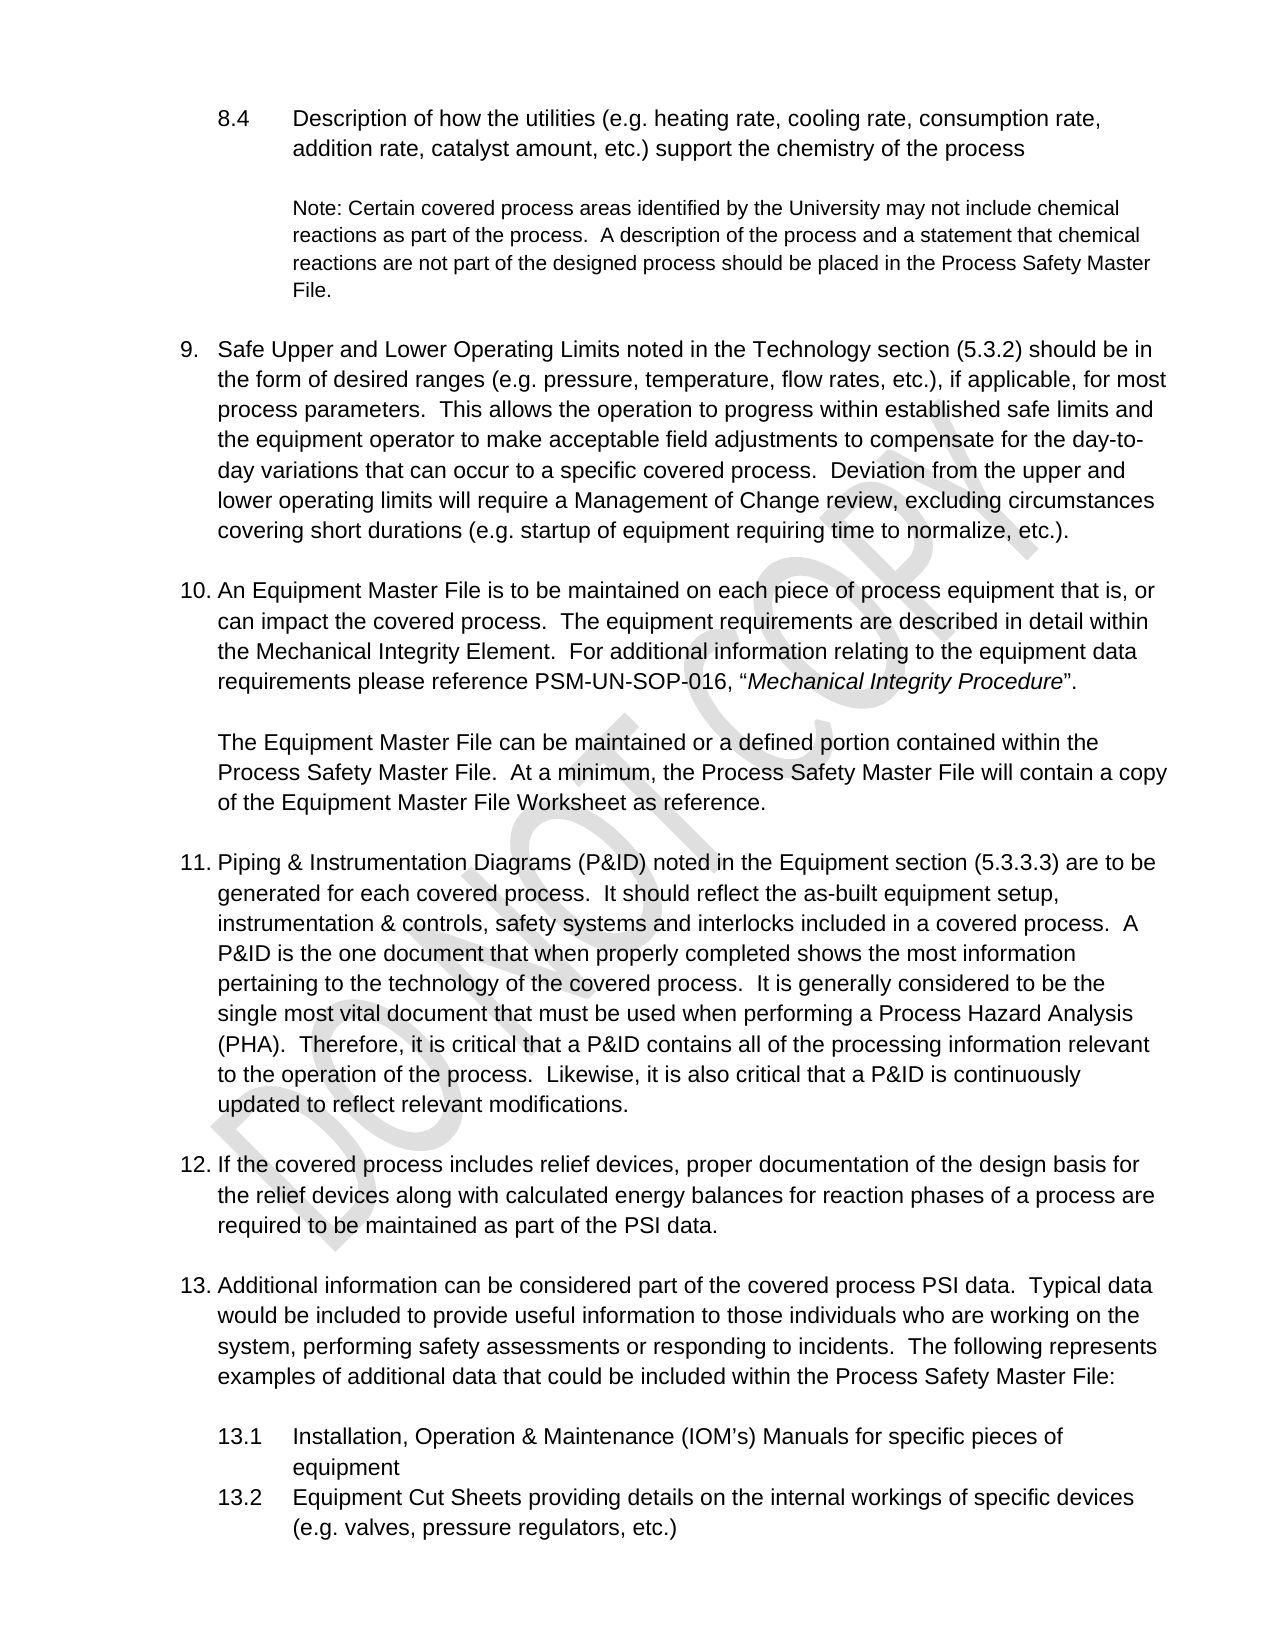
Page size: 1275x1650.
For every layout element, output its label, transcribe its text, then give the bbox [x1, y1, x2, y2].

list The Equipment Master File can be maintained or a defined portion contained within the Process Safety Master File. At a minimum, the Process Safety Master File will contain a copy of the Equipment Master File Worksheet as reference. [217, 728, 1170, 815]
list An Equipment Master File is to be maintained on each piece of process equipment that is, or can impact the covered process. The equipment requirements are described in detail within the Mechanical Integrity Element. For additional information relating to the equipment data requirements please reference PSM-UN-SOP-016, “Mechanical Integrity Procedure”. [180, 577, 1170, 694]
text 8.4 Description of how the utilities (e.g. heating rate, cooling rate, consumption rate, addition rate, catalyst amount, etc.) support the chemistry of the process [217, 105, 1170, 162]
list Piping & Instrumentation Diagrams (P&ID) noted in the Equipment section (5.3.3.3) are to be generated for each covered process. It should reflect the as-built equipment setup, instrumentation & controls, safety systems and interlocks included in a covered process. A P&ID is the one document that when properly completed shows the most information pertaining to the technology of the covered process. It is generally considered to be the single most vital document that must be used when performing a Process Hazard Analysis (PHA). Therefore, it is critical that a P&ID contains all of the processing information relevant to the operation of the process. Likewise, it is also critical that a P&ID is continuously updated to reflect relevant modifications. [180, 849, 1170, 1117]
text 13.2 Equipment Cut Sheets providing details on the internal workings of specific devices (e.g. valves, pressure regulators, etc.) [217, 1484, 1170, 1540]
list Safe Upper and Lower Operating Limits noted in the Technology section (5.3.2) should be in the form of desired ranges (e.g. pressure, temperature, flow rates, etc.), if applicable, for most process parameters. This allows the operation to progress within established safe limits and the equipment operator to make acceptable field adjustments to compensate for the day-to-day variations that can occur to a specific covered process. Deviation from the upper and lower operating limits will require a Management of Change review, excluding circumstances covering short durations (e.g. startup of equipment requiring time to normalize, etc.). [180, 336, 1170, 543]
list Additional information can be considered part of the covered process PSI data. Typical data would be included to provide useful information to those individuals who are working on the system, performing safety assessments or responding to incidents. The following represents examples of additional data that could be included within the Process Safety Master File: [180, 1272, 1170, 1389]
list If the covered process includes relief devices, proper documentation of the design basis for the relief devices along with calculated energy balances for reaction phases of a process are required to be maintained as part of the PSI data. [180, 1151, 1170, 1238]
text 13.1 Installation, Operation & Maintenance (IOM’s) Manuals for specific pieces of equipment [217, 1423, 1170, 1480]
text Note: Certain covered process areas identified by the University may not include chemical reactions as part of the process. A description of the process and a statement that chemical reactions are not part of the designed process should be placed in the Process Safety Master File. [217, 196, 1170, 302]
